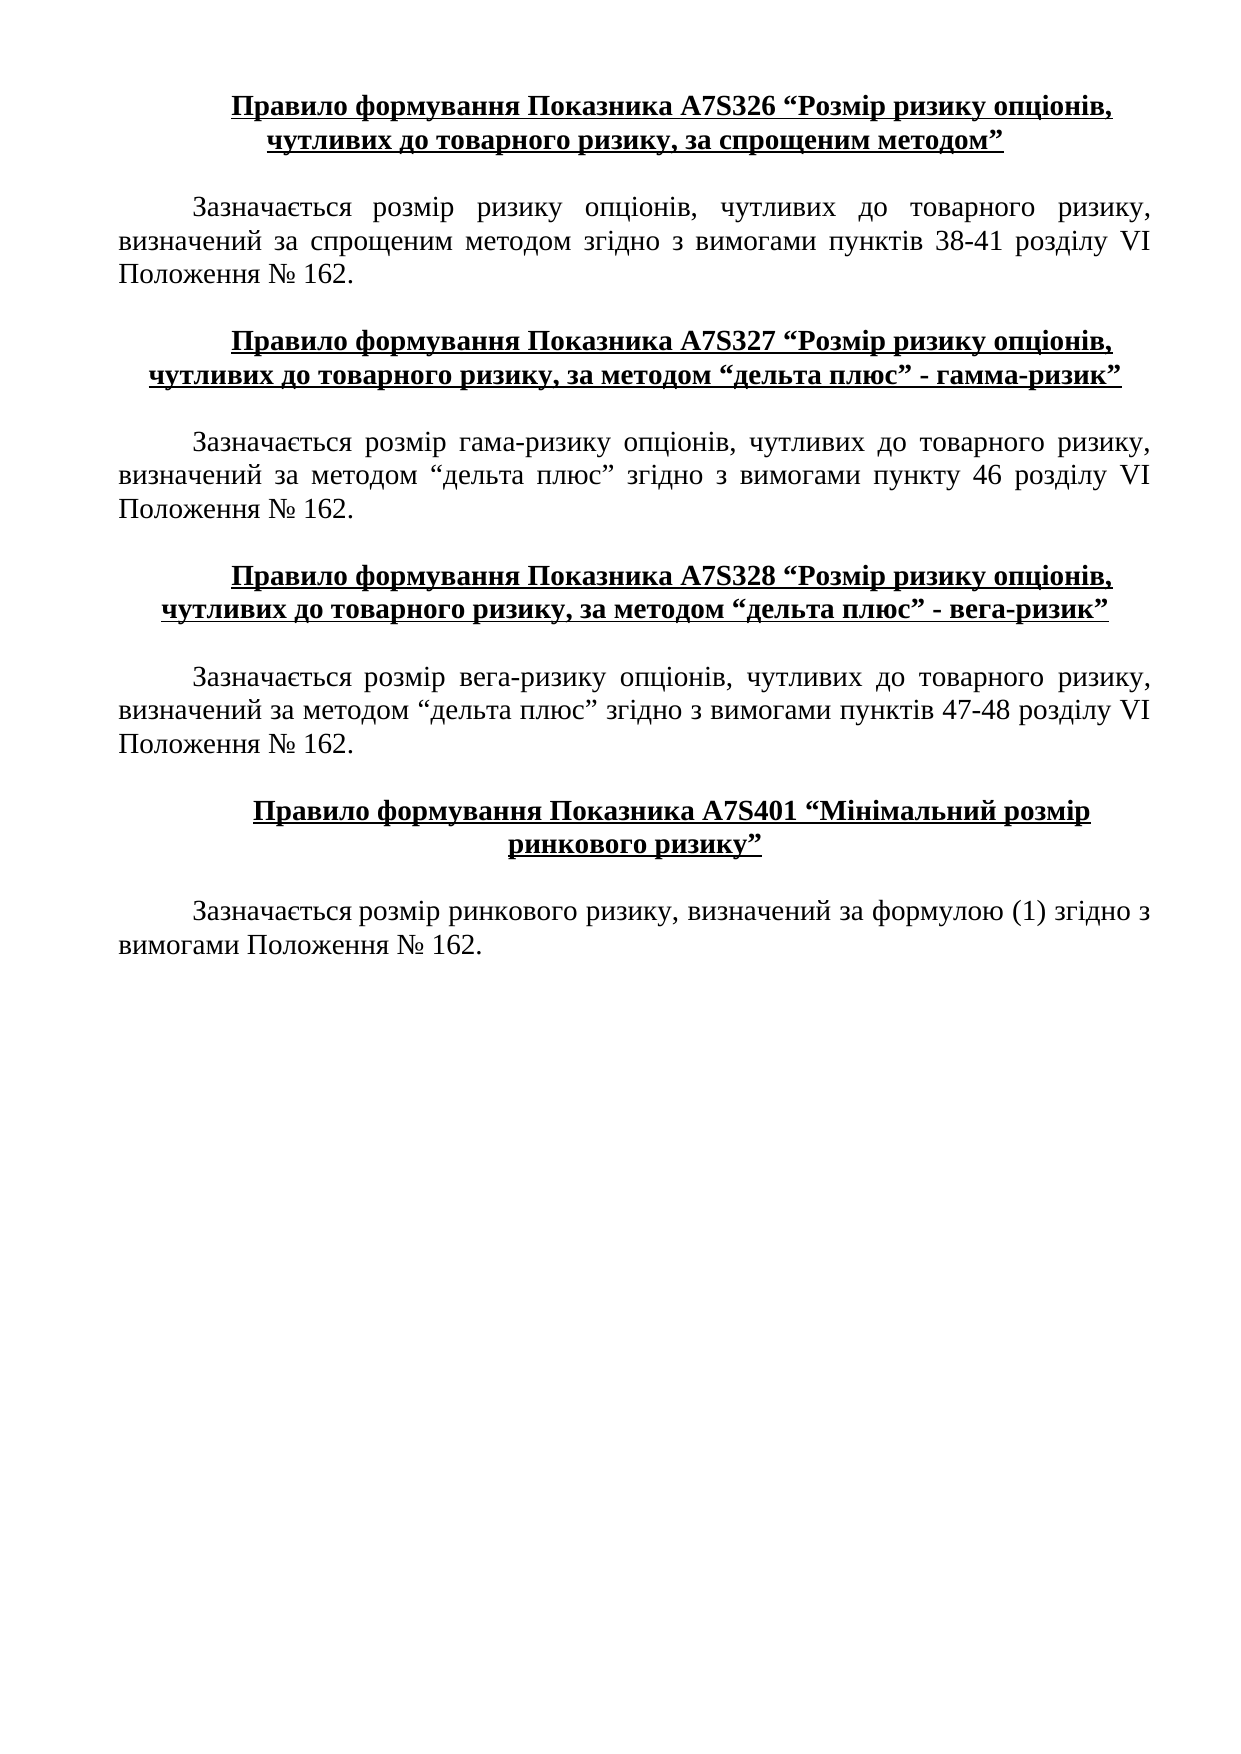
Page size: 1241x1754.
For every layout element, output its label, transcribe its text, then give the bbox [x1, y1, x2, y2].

text Правило формування Показника A7S326 “Розмір ризику опціонів, чутливих до товарного ризику, за спрощеним методом” [118, 88, 1152, 156]
text Зазначається розмір ризику опціонів, чутливих до товарного ризику, визначений за спрощеним методом згідно з вимогами пунктів 38-41 розділу VІ Положення № 162. [118, 189, 1152, 290]
text Зазначається розмір ринкового ризику, визначений за формулою (1) згідно з вимогами Положення № 162. [118, 893, 1152, 961]
text Зазначається розмір вега-ризику опціонів, чутливих до товарного ризику, визначений за методом “дельта плюс” згідно з вимогами пунктів 47-48 розділу VІ Положення № 162. [118, 659, 1152, 759]
text Правило формування Показника A7S328 “Розмір ризику опціонів, чутливих до товарного ризику, за методом “дельта плюс” - вега-ризик” [118, 558, 1152, 625]
text Правило формування Показника A7S401 “Мінімальний розмір ринкового ризику” [118, 793, 1152, 860]
text Правило формування Показника A7S327 “Розмір ризику опціонів, чутливих до товарного ризику, за методом “дельта плюс” - гамма-ризик” [118, 323, 1152, 390]
text Зазначається розмір гама-ризику опціонів, чутливих до товарного ризику, визначений за методом “дельта плюс” згідно з вимогами пункту 46 розділу VІ Положення № 162. [118, 424, 1152, 524]
